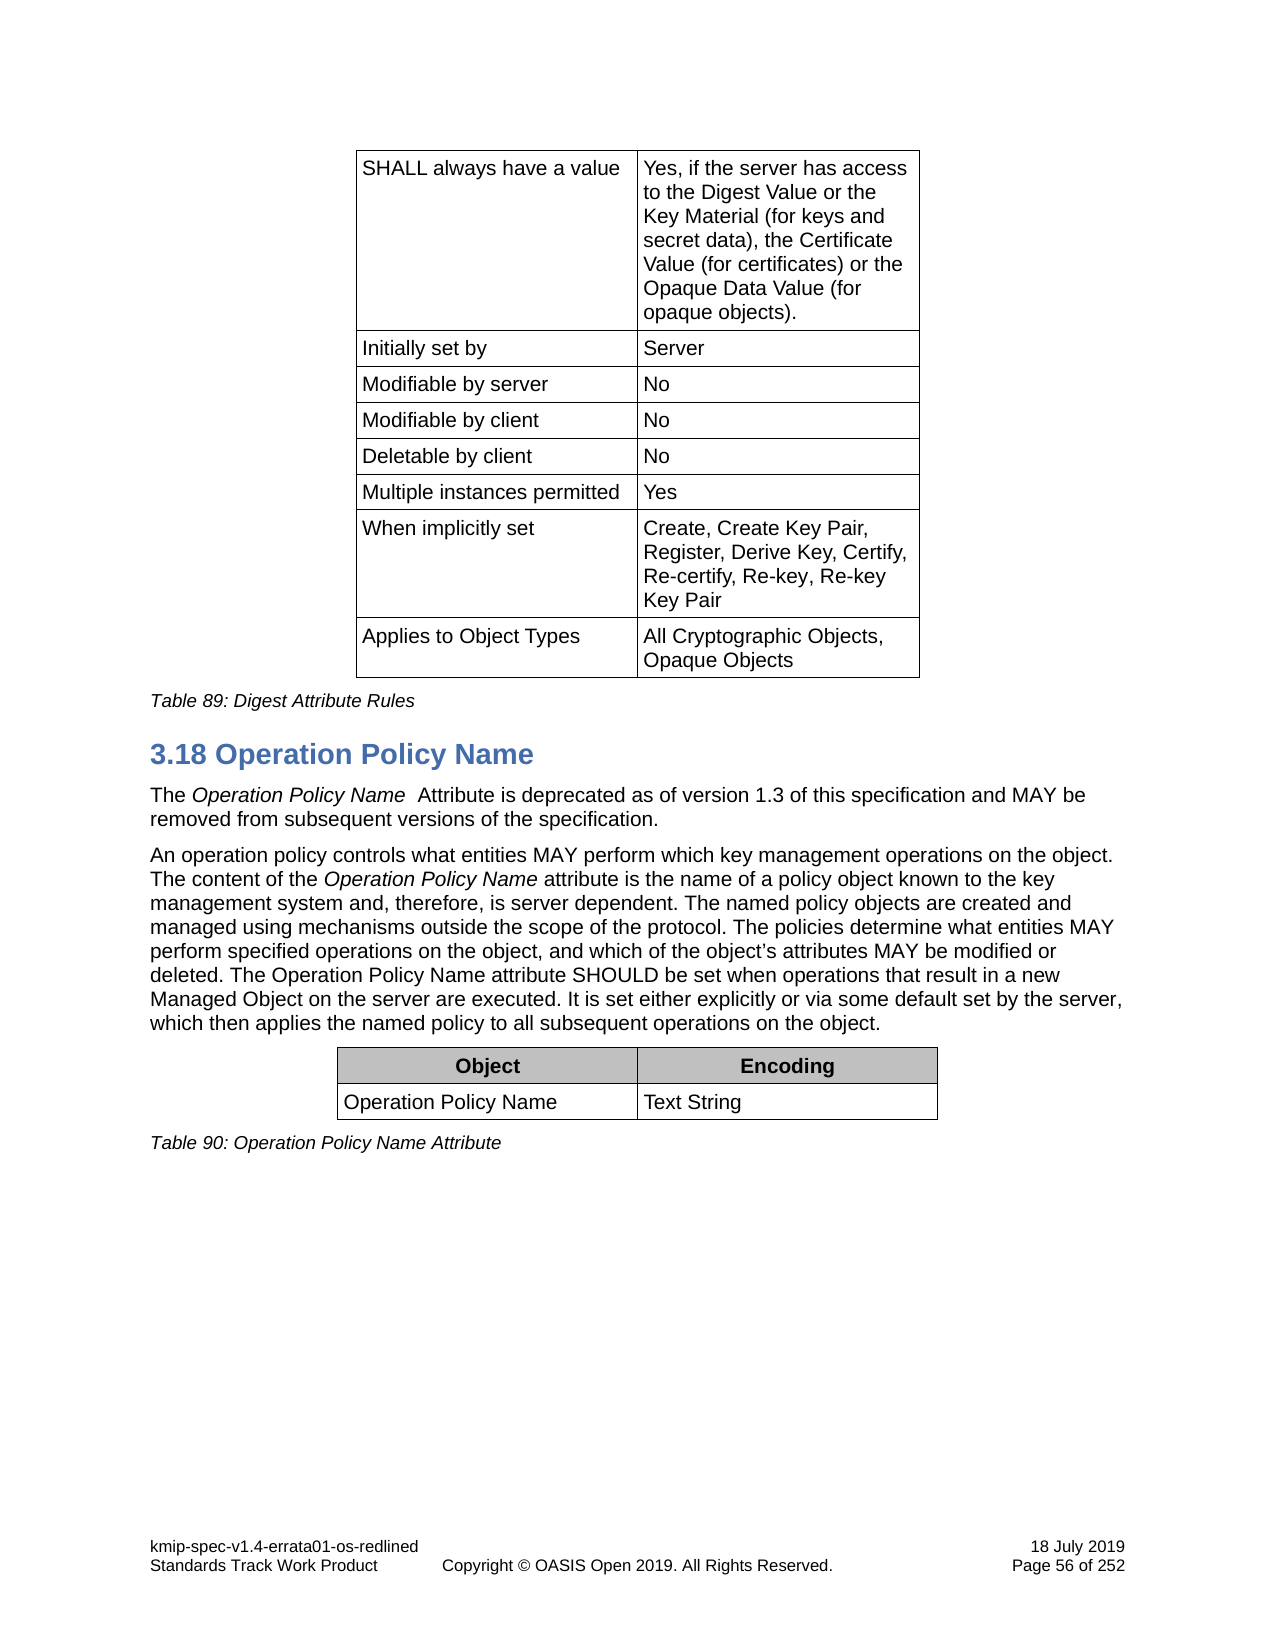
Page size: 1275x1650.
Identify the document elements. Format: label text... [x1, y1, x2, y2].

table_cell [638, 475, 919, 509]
text An operation policy controls what entities MAY perform which key management operations on the object. The content of the Operation Policy Name attribute is the name of a policy object known to the key management system and, therefore, is server dependent. The named policy objects are created and managed using mechanisms outside the scope of the protocol. The policies determine what entities MAY perform specified operations on the object, and which of the object’s attributes MAY be modified or deleted. The Operation Policy Name attribute SHOULD be set when operations that result in a new Managed Object on the server are executed. It is set either explicitly or via some default set by the server, which then applies the named policy to all subsequent operations on the object. [150, 843, 1125, 1035]
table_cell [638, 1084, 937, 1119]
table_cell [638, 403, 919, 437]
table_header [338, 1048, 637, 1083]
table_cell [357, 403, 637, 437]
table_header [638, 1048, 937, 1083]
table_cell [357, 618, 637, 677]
subtitle Operation Policy Name [150, 737, 1125, 770]
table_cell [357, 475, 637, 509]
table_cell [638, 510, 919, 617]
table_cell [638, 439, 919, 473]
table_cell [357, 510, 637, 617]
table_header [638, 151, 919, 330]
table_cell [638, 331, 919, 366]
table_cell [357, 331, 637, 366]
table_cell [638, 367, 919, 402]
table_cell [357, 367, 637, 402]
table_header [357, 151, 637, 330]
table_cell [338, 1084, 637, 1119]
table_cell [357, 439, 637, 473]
text The Operation Policy Name Attribute is deprecated as of version 1.3 of this specification and MAY be removed from subsequent versions of the specification. [150, 783, 1125, 831]
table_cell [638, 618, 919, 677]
